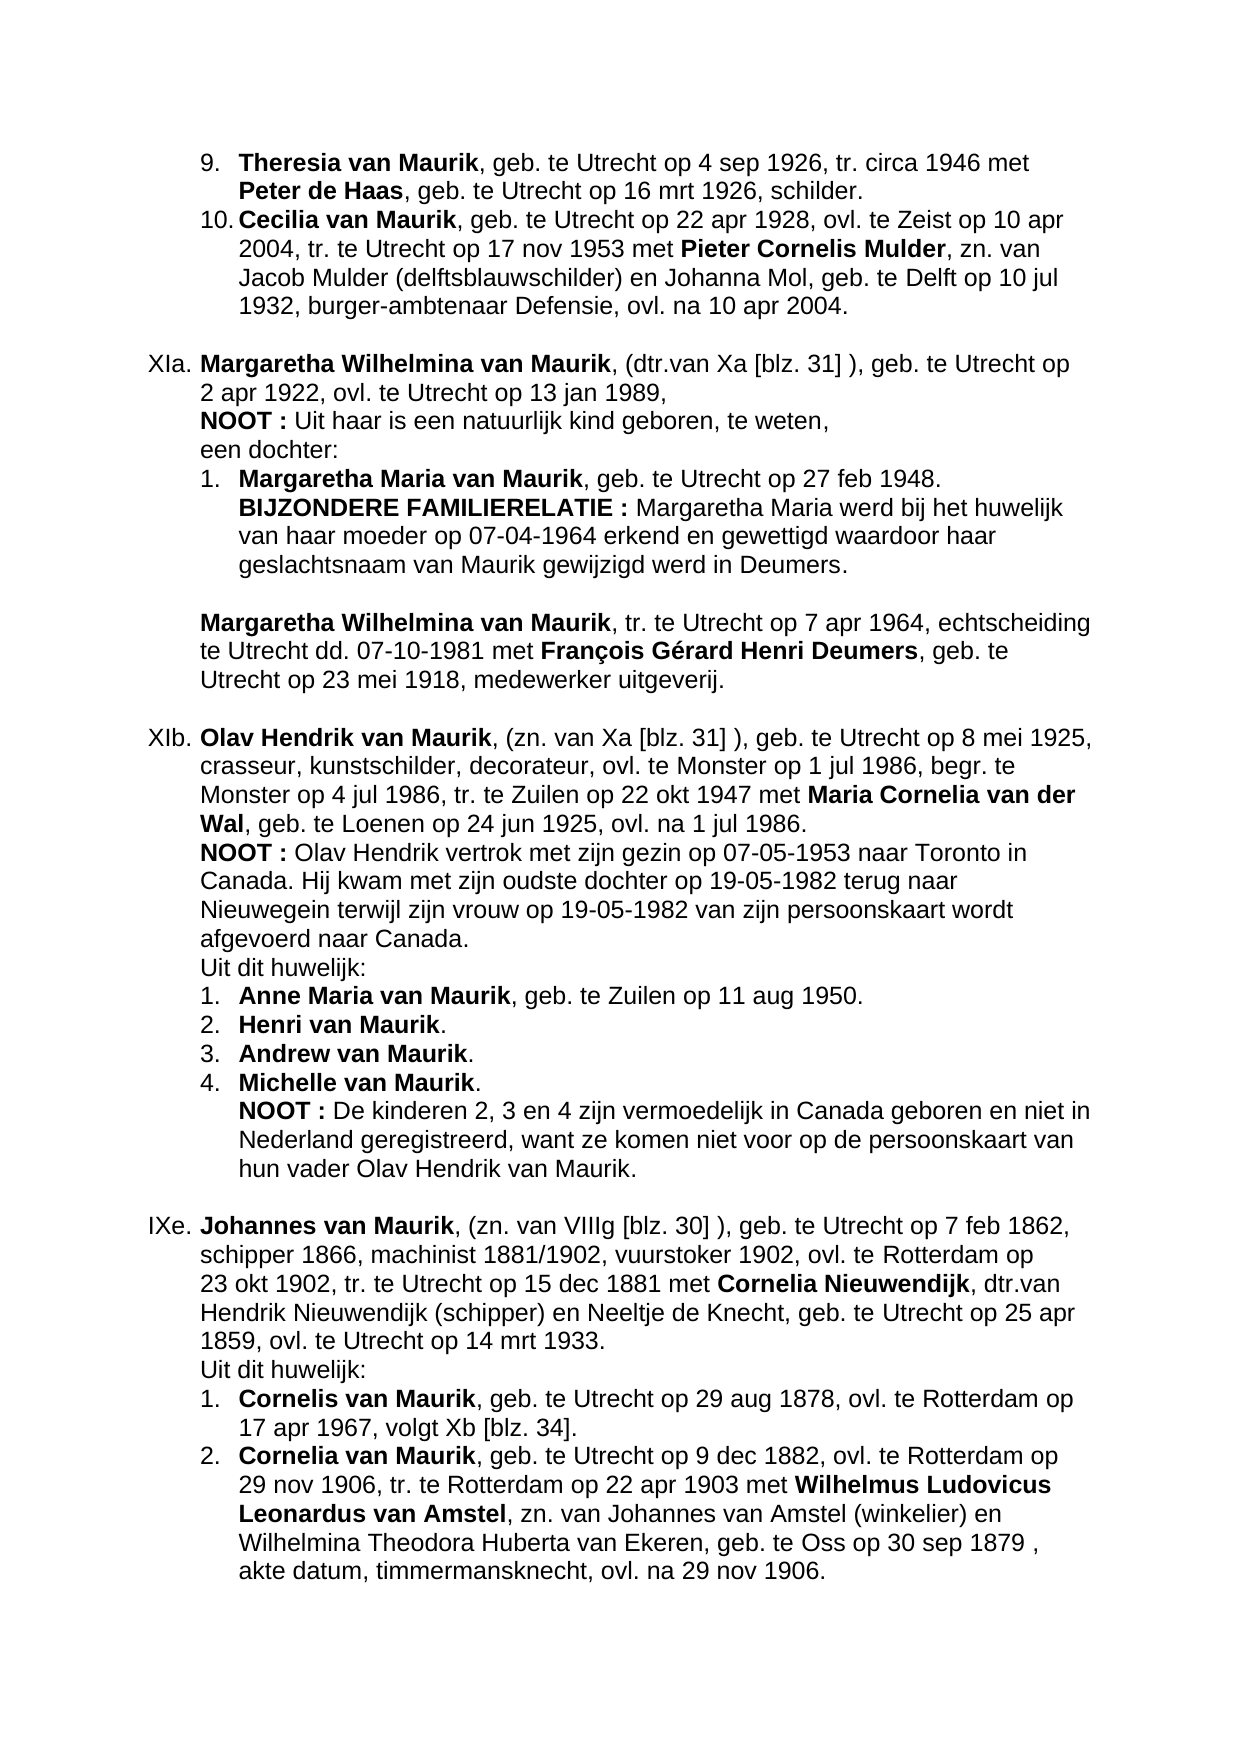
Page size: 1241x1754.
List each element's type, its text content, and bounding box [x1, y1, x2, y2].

text XIb. Olav Hendrik van Maurik, (zn. van Xa [blz. 31] ), geb. te Utrecht op 8 mei 1925, crasseur, kunstschilder, decorateur, ovl. te Monster op 1 jul 1986, begr. te Monster op 4 jul 1986, tr. te Zuilen op 22 okt 1947 met Maria Cornelia van der Wal, geb. te Loenen op 24 jun 1925, ovl. na 1 jul 1986. [148, 723, 1093, 838]
text een dochter: [148, 435, 1093, 464]
text 1. Anne Maria van Maurik, geb. te Zuilen op 11 aug 1950. [200, 981, 1093, 1010]
text IXe. Johannes van Maurik, (zn. van VIIIg [blz. 30] ), geb. te Utrecht op 7 feb 1862, schipper 1866, machinist 1881/1902, vuurstoker 1902, ovl. te Rotterdam op 23 okt 1902, tr. te Utrecht op 15 dec 1881 met Cornelia Nieuwendijk, dtr.van Hendrik Nieuwendijk (schipper) en Neeltje de Knecht, geb. te Utrecht op 25 apr 1859, ovl. te Utrecht op 14 mrt 1933. [148, 1211, 1093, 1355]
text NOOT : Uit haar is een natuurlijk kind geboren, te weten, [148, 406, 1093, 435]
text 3. Andrew van Maurik. [200, 1039, 1093, 1068]
text 2. Cornelia van Maurik, geb. te Utrecht op 9 dec 1882, ovl. te Rotterdam op 29 nov 1906, tr. te Rotterdam op 22 apr 1903 met Wilhelmus Ludovicus Leonardus van Amstel, zn. van Johannes van Amstel (winkelier) en Wilhelmina Theodora Huberta van Ekeren, geb. te Oss op 30 sep 1879 , akte datum, timmermansknecht, ovl. na 29 nov 1906. [200, 1441, 1093, 1585]
text BIJZONDERE FAMILIERELATIE : Margaretha Maria werd bij het huwelijk van haar moeder op 07-04-1964 erkend en gewettigd waardoor haar geslachtsnaam van Maurik gewijzigd werd in Deumers. [200, 493, 1093, 579]
text XIa. Margaretha Wilhelmina van Maurik, (dtr.van Xa [blz. 31] ), geb. te Utrecht op 2 apr 1922, ovl. te Utrecht op 13 jan 1989, [148, 349, 1093, 406]
text 10. Cecilia van Maurik, geb. te Utrecht op 22 apr 1928, ovl. te Zeist op 10 apr 2004, tr. te Utrecht op 17 nov 1953 met Pieter Cornelis Mulder, zn. van Jacob Mulder (delftsblauwschilder) en Johanna Mol, geb. te Delft op 10 jul 1932, burger-ambtenaar Defensie, ovl. na 10 apr 2004. [200, 205, 1093, 320]
text Uit dit huwelijk: [148, 1355, 1093, 1384]
text NOOT : Olav Hendrik vertrok met zijn gezin op 07-05-1953 naar Toronto in Canada. Hij kwam met zijn oudste dochter op 19-05-1982 terug naar Nieuwegein terwijl zijn vrouw op 19-05-1982 van zijn persoonskaart wordt afgevoerd naar Canada. [148, 838, 1093, 953]
text 9. Theresia van Maurik, geb. te Utrecht op 4 sep 1926, tr. circa 1946 met Peter de Haas, geb. te Utrecht op 16 mrt 1926, schilder. [200, 148, 1093, 205]
text 2. Henri van Maurik. [200, 1010, 1093, 1039]
text 1. Cornelis van Maurik, geb. te Utrecht op 29 aug 1878, ovl. te Rotterdam op 17 apr 1967, volgt Xb [blz. 34]. [200, 1384, 1093, 1441]
text NOOT : De kinderen 2, 3 en 4 zijn vermoedelijk in Canada geboren en niet in Nederland geregistreerd, want ze komen niet voor op de persoonskaart van hun vader Olav Hendrik van Maurik. [200, 1096, 1093, 1183]
text 4. Michelle van Maurik. [200, 1068, 1093, 1096]
text Uit dit huwelijk: [148, 953, 1093, 981]
text Margaretha Wilhelmina van Maurik, tr. te Utrecht op 7 apr 1964, echtscheiding te Utrecht dd. 07-10-1981 met François Gérard Henri Deumers, geb. te Utrecht op 23 mei 1918, medewerker uitgeverij. [148, 608, 1093, 694]
text 1. Margaretha Maria van Maurik, geb. te Utrecht op 27 feb 1948. [200, 464, 1093, 493]
